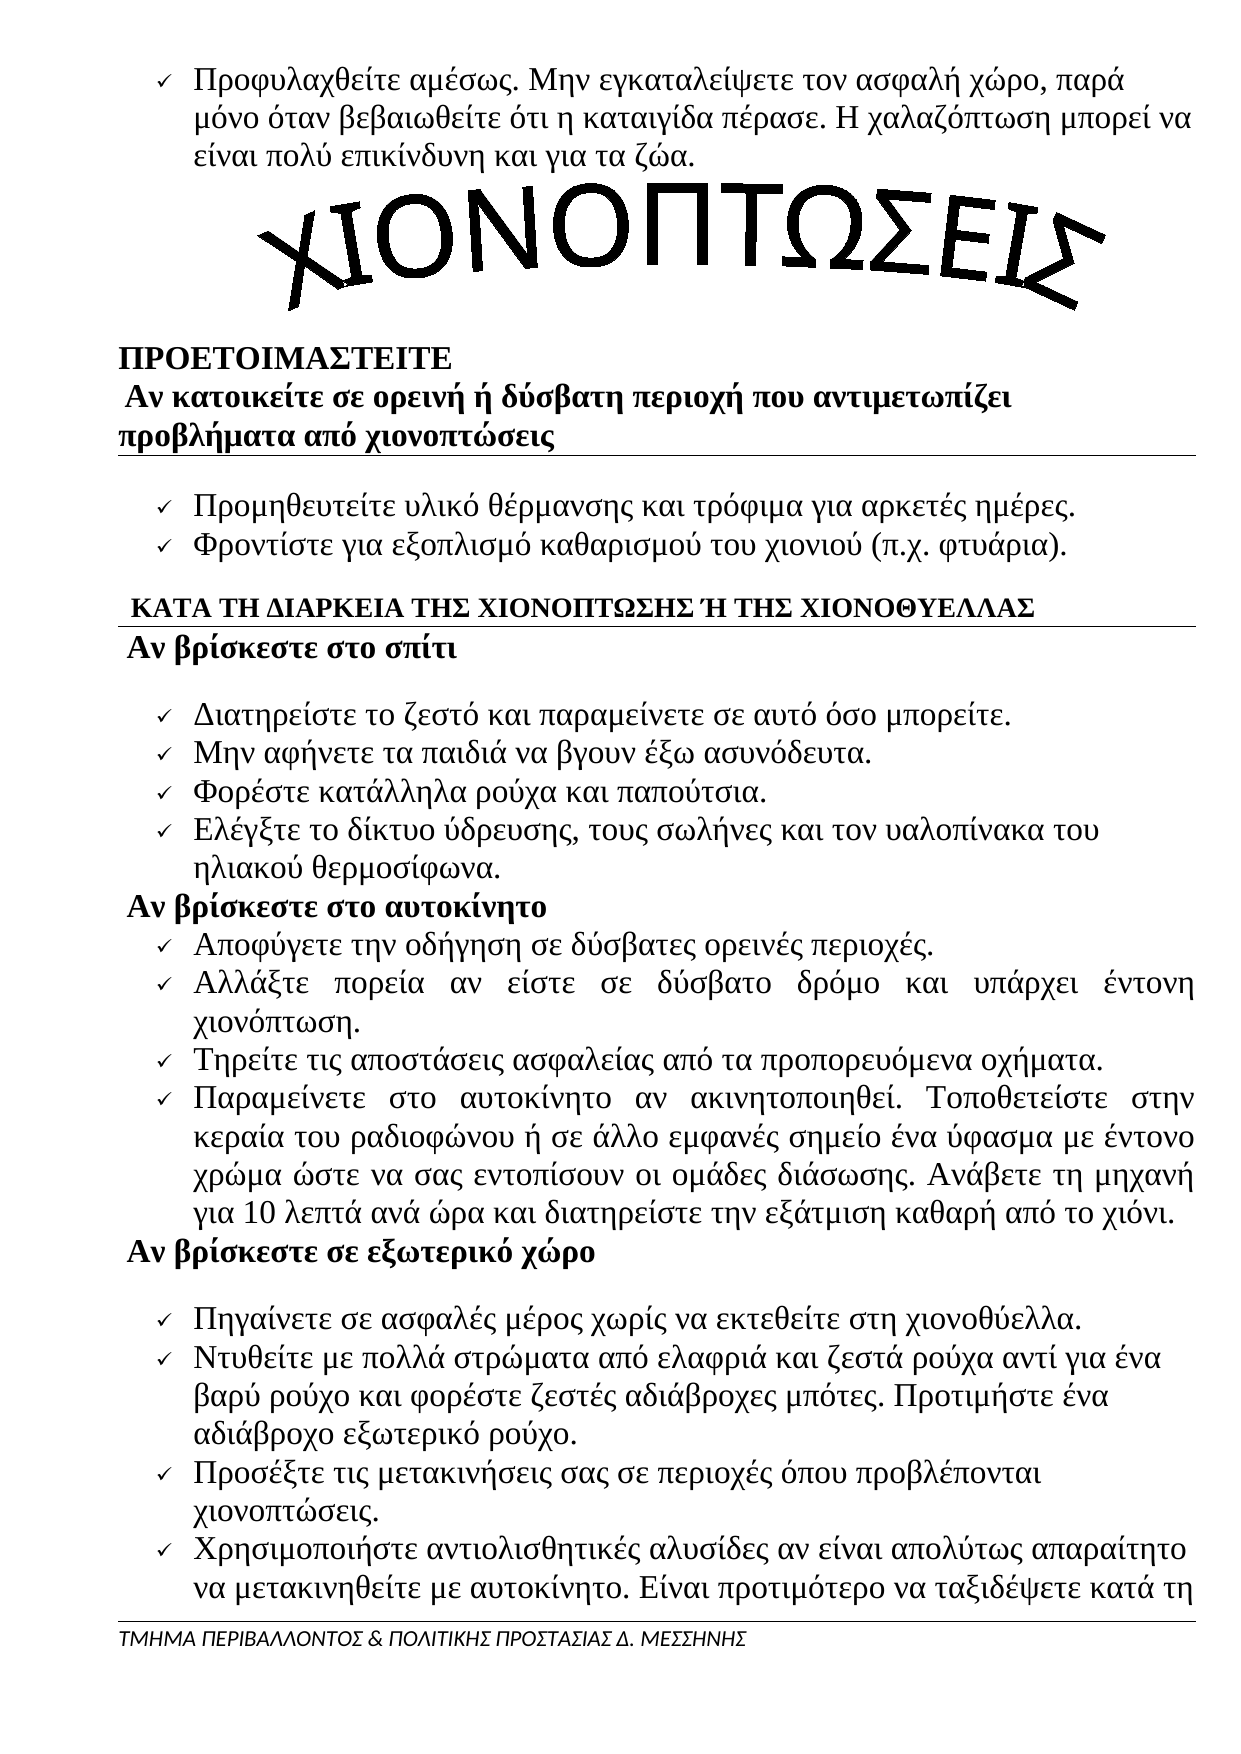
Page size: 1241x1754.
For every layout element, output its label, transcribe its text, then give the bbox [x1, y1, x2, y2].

text Αν βρίσκεστε στο αυτοκίνητο [118, 886, 1196, 924]
list Φορέστε κατάλληλα ρούχα και παπούτσια. [156, 771, 1196, 809]
text ΠΡΟΕΤΟΙΜΑΣΤΕΙΤΕ [118, 203, 1196, 377]
list Διατηρείστε το ζεστό και παραμείνετε σε αυτό όσο μπορείτε. [156, 694, 1196, 733]
text Αν βρίσκεστε στο σπίτι [118, 627, 1196, 665]
list Ντυθείτε με πολλά στρώματα από ελαφριά και ζεστά ρούχα αντί για ένα βαρύ ρούχο και φορέστε ζεστές αδιάβροχες μπότες. Προτιμήστε ένα αδιάβροχο εξωτερικό ρούχο. [156, 1337, 1196, 1452]
text ΚΑΤΑ ΤΗ ΔΙΑΡΚΕΙΑ ΤΗΣ ΧΙΟΝΟΠΤΩΣΗΣ Ή ΤΗΣ ΧΙΟΝΟΘΥΕΛΛΑΣ [118, 591, 1196, 626]
text Αν βρίσκεστε σε εξωτερικό χώρο [118, 1231, 1196, 1269]
list Παραμείνετε στο αυτοκίνητο αν ακινητοποιηθεί. Τοποθετείστε στην κεραία του ραδιοφώνου ή σε άλλο εμφανές σημείο ένα ύφασμα με έντονο χρώμα ώστε να σας εντοπίσουν οι ομάδες διάσωσης. Ανάβετε τη μηχανή για 10 λεπτά ανά ώρα και διατηρείστε την εξάτμιση καθαρή από το χιόνι. [156, 1078, 1196, 1231]
list Μην αφήνετε τα παιδιά να βγουν έξω ασυνόδευτα. [156, 733, 1196, 771]
list Αλλάξτε πορεία αν είστε σε δύσβατο δρόμο και υπάρχει έντονη χιονόπτωση. [156, 963, 1196, 1039]
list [156, 1528, 1196, 1605]
list Προφυλαχθείτε αμέσως. Μην εγκαταλείψετε τον ασφαλή χώρο, παρά μόνο όταν βεβαιωθείτε ότι η καταιγίδα πέρασε. Η χαλαζόπτωση μπορεί να είναι πολύ επικίνδυνη και για τα ζώα. [156, 59, 1196, 174]
list Φροντίστε για εξοπλισμό καθαρισμού του χιονιού (π.χ. φτυάρια). [156, 524, 1196, 562]
list Ελέγξτε το δίκτυο ύδρευσης, τους σωλήνες και τον υαλοπίνακα του ηλιακού θερμοσίφωνα. [156, 809, 1196, 886]
list Προμηθευτείτε υλικό θέρμανσης και τρόφιμα για αρκετές ημέρες. [156, 486, 1196, 524]
text Αν κατοικείτε σε ορεινή ή δύσβατη περιοχή που αντιμετωπίζει προβλήματα από χιονοπτώσεις [118, 377, 1196, 455]
list Τηρείτε τις αποστάσεις ασφαλείας από τα προπορευόμενα οχήματα. [156, 1039, 1196, 1078]
list Προσέξτε τις μετακινήσεις σας σε περιοχές όπου προβλέπονται χιονοπτώσεις. [156, 1452, 1196, 1528]
list Πηγαίνετε σε ασφαλές μέρος χωρίς να εκτεθείτε στη χιονοθύελλα. [156, 1298, 1196, 1337]
list Αποφύγετε την οδήγηση σε δύσβατες ορεινές περιοχές. [156, 924, 1196, 963]
